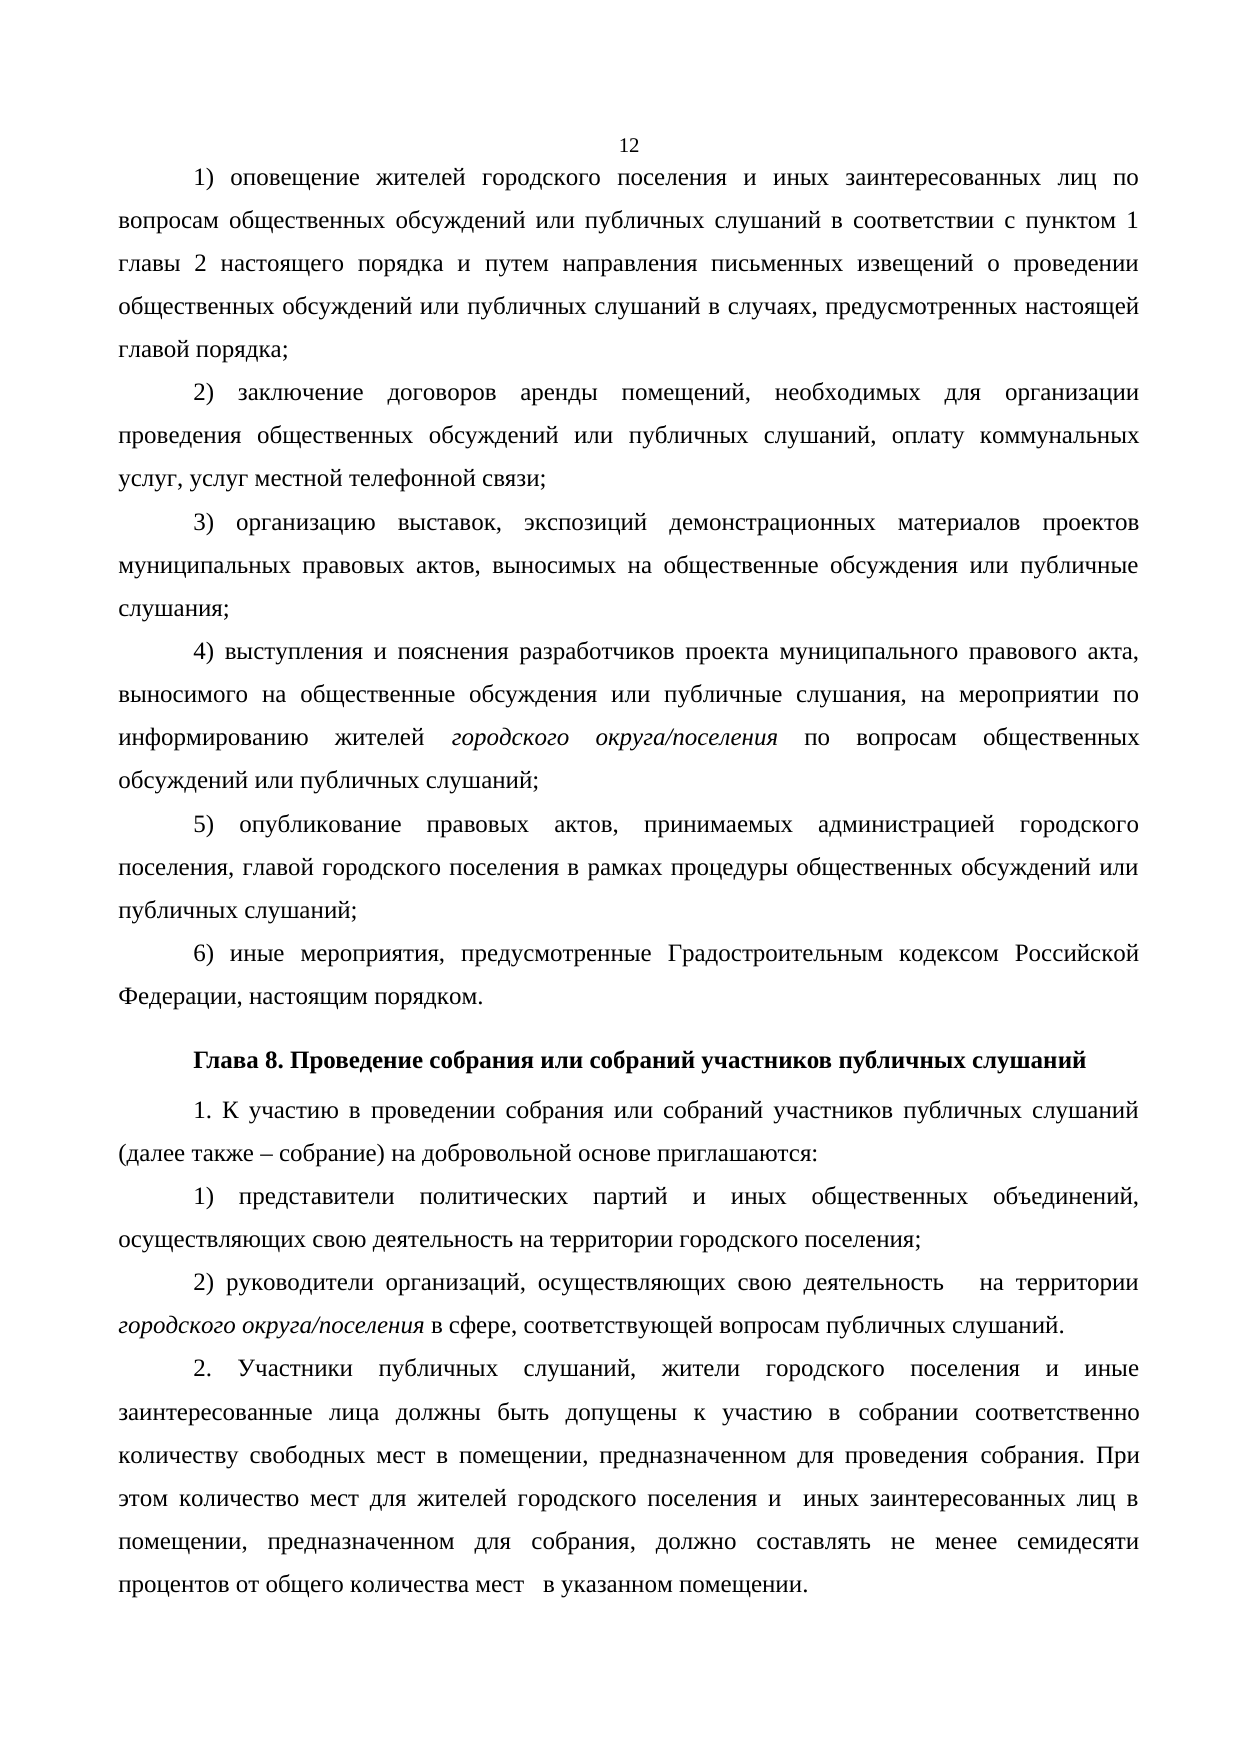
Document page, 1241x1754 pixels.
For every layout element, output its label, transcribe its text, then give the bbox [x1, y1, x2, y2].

text 3) организацию выставок, экспозиций демонстрационных материалов проектов муниципальных правовых актов, выносимых на общественные обсуждения или публичные слушания; [118, 507, 1140, 622]
text 2. Участники публичных слушаний, жители городского поселения и иные заинтересованные лица должны быть допущены к участию в собрании соответственно количеству свободных мест в помещении, предназначенном для проведения собрания. При этом количество мест для жителей городского поселения и иных заинтересованных лиц в помещении, предназначенном для собрания, должно составлять не менее семидесяти процентов от общего количества мест в указанном помещении. [118, 1353, 1140, 1598]
text 1) представители политических партий и иных общественных объединений, осуществляющих свою деятельность на территории городского поселения; [118, 1181, 1140, 1253]
subtitle 1. К участию в проведении собрания или собраний участников публичных слушаний (далее также – собрание) на добровольной основе приглашаются: [118, 1095, 1140, 1167]
text 4) выступления и пояснения разработчиков проекта муниципального правового акта, выносимого на общественные обсуждения или публичные слушания, на мероприятии по информированию жителей городского округа/поселения по вопросам общественных обсуждений или публичных слушаний; [118, 636, 1140, 794]
text 6) иные мероприятия, предусмотренные Градостроительным кодексом Российской Федерации, настоящим порядком. [118, 938, 1140, 1010]
text 1) оповещение жителей городского поселения и иных заинтересованных лиц по вопросам общественных обсуждений или публичных слушаний в соответствии с пунктом 1 главы 2 настоящего порядка и путем направления письменных извещений о проведении общественных обсуждений или публичных слушаний в случаях, предусмотренных настоящей главой порядка; [118, 162, 1140, 363]
text 5) опубликование правовых актов, принимаемых администрацией городского поселения, главой городского поселения в рамках процедуры общественных обсуждений или публичных слушаний; [118, 809, 1140, 924]
text 2) руководители организаций, осуществляющих свою деятельность на территории городского округа/поселения в сфере, соответствующей вопросам публичных слушаний. [118, 1267, 1140, 1339]
text 2) заключение договоров аренды помещений, необходимых для организации проведения общественных обсуждений или публичных слушаний, оплату коммунальных услуг, услуг местной телефонной связи; [118, 377, 1140, 492]
subtitle Глава 8. Проведение собрания или собраний участников публичных слушаний [118, 1045, 1140, 1074]
